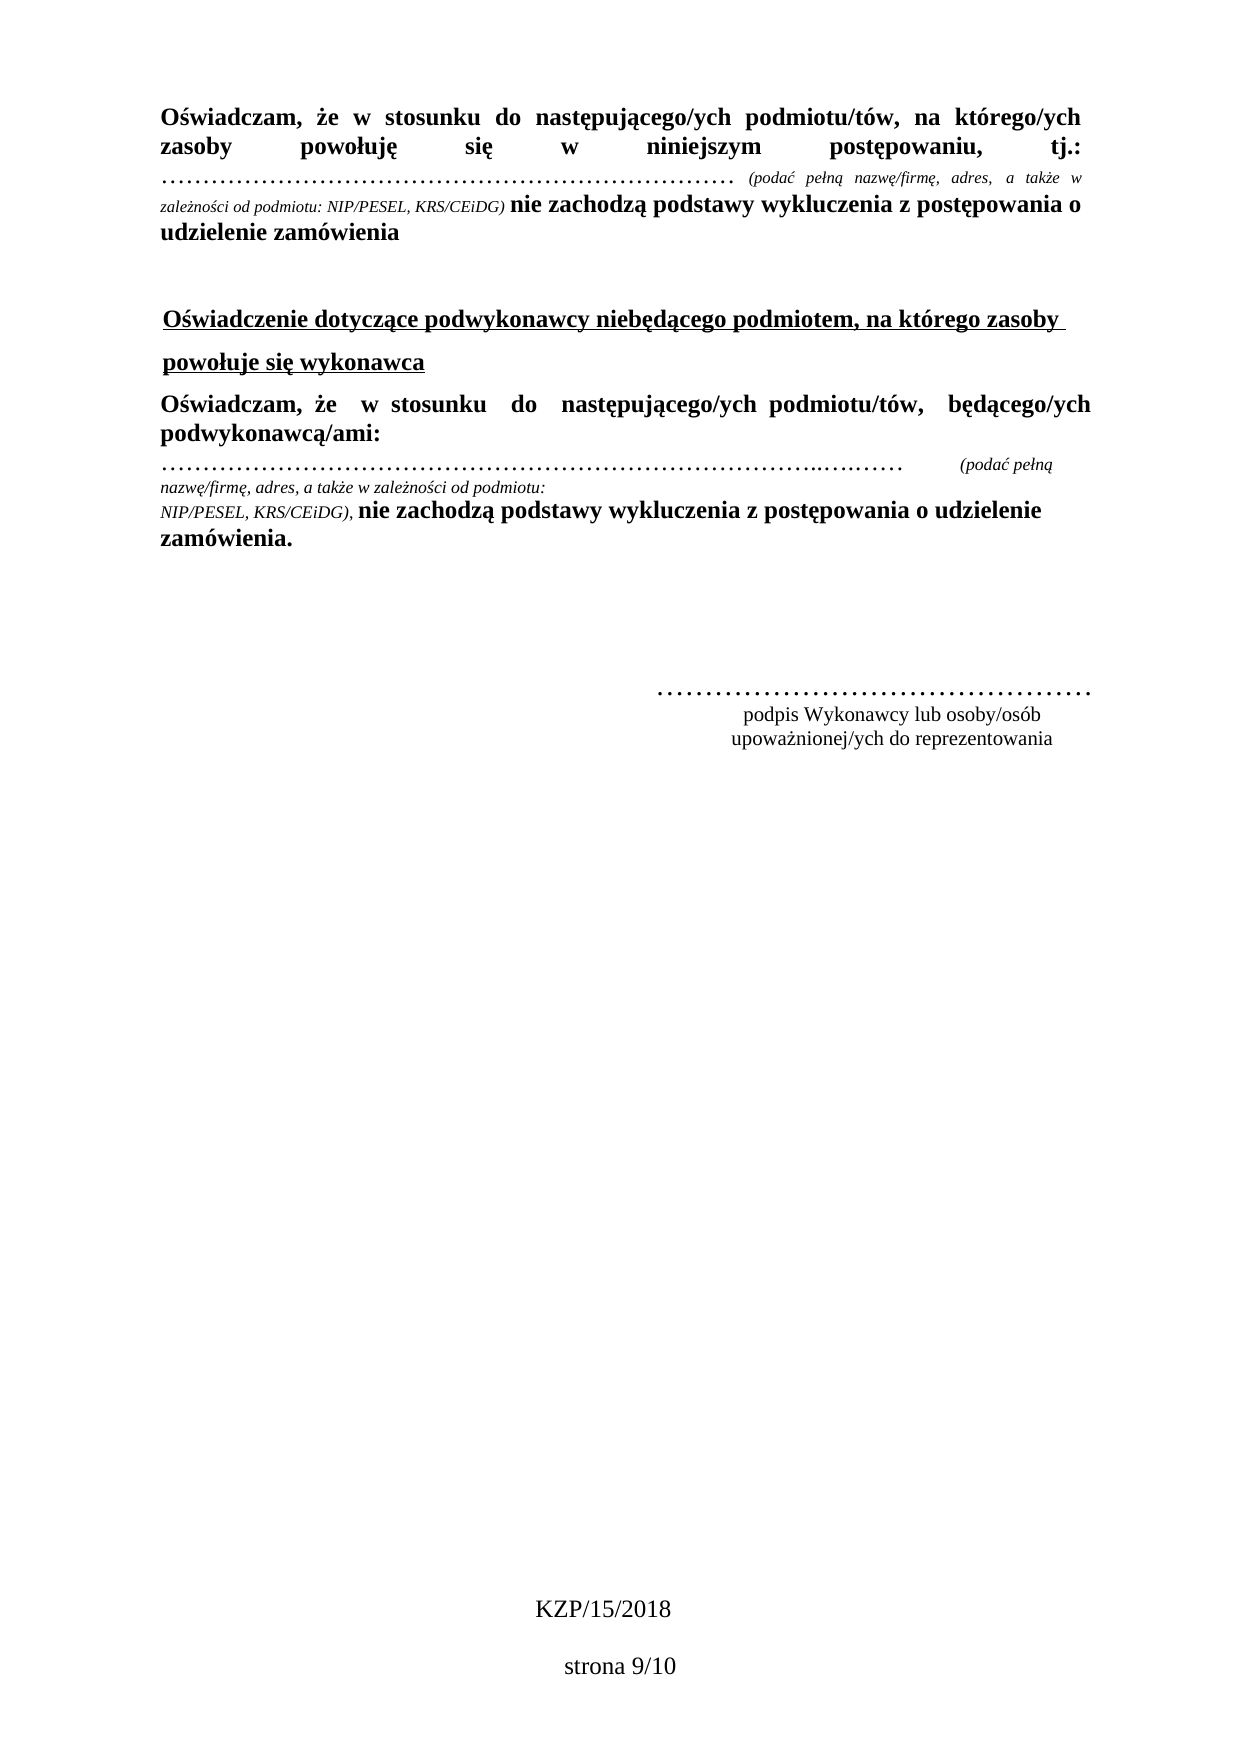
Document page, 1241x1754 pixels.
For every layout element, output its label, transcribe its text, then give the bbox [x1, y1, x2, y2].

text Oświadczam, że w stosunku do następującego/ych podmiotu/tów, będącego/ych podwykonawcą/ami: [160, 390, 1093, 447]
text podpis Wykonawcy lub osoby/osób upoważnionej/ych do reprezentowania [691, 702, 1093, 750]
text Oświadczam, że w stosunku do następującego/ych podmiotu/tów, na którego/ych zasoby powołuję się w niniejszym postępowaniu, tj.: …………………………………………………………… (podać pełną nazwę/firmę, adres, a także w zależności od podmiotu: NIP/PESEL, KRS/CEiDG) nie zachodzą podstawy wykluczenia z postępowania o udzielenie zamówienia [160, 102, 1082, 246]
text ……………………………………………………………………..….…… (podać pełną nazwę/firmę, adres, a także w zależności od podmiotu: [160, 448, 1093, 497]
text NIP/PESEL, KRS/CEiDG), nie zachodzą podstawy wykluczenia z postępowania o udzielenie zamówienia. [160, 497, 1093, 552]
text Oświadczenie dotyczące podwykonawcy niebędącego podmiotem, na którego zasoby powołuje się wykonawca [162, 304, 1093, 376]
text ……………………………………… [148, 668, 1093, 702]
